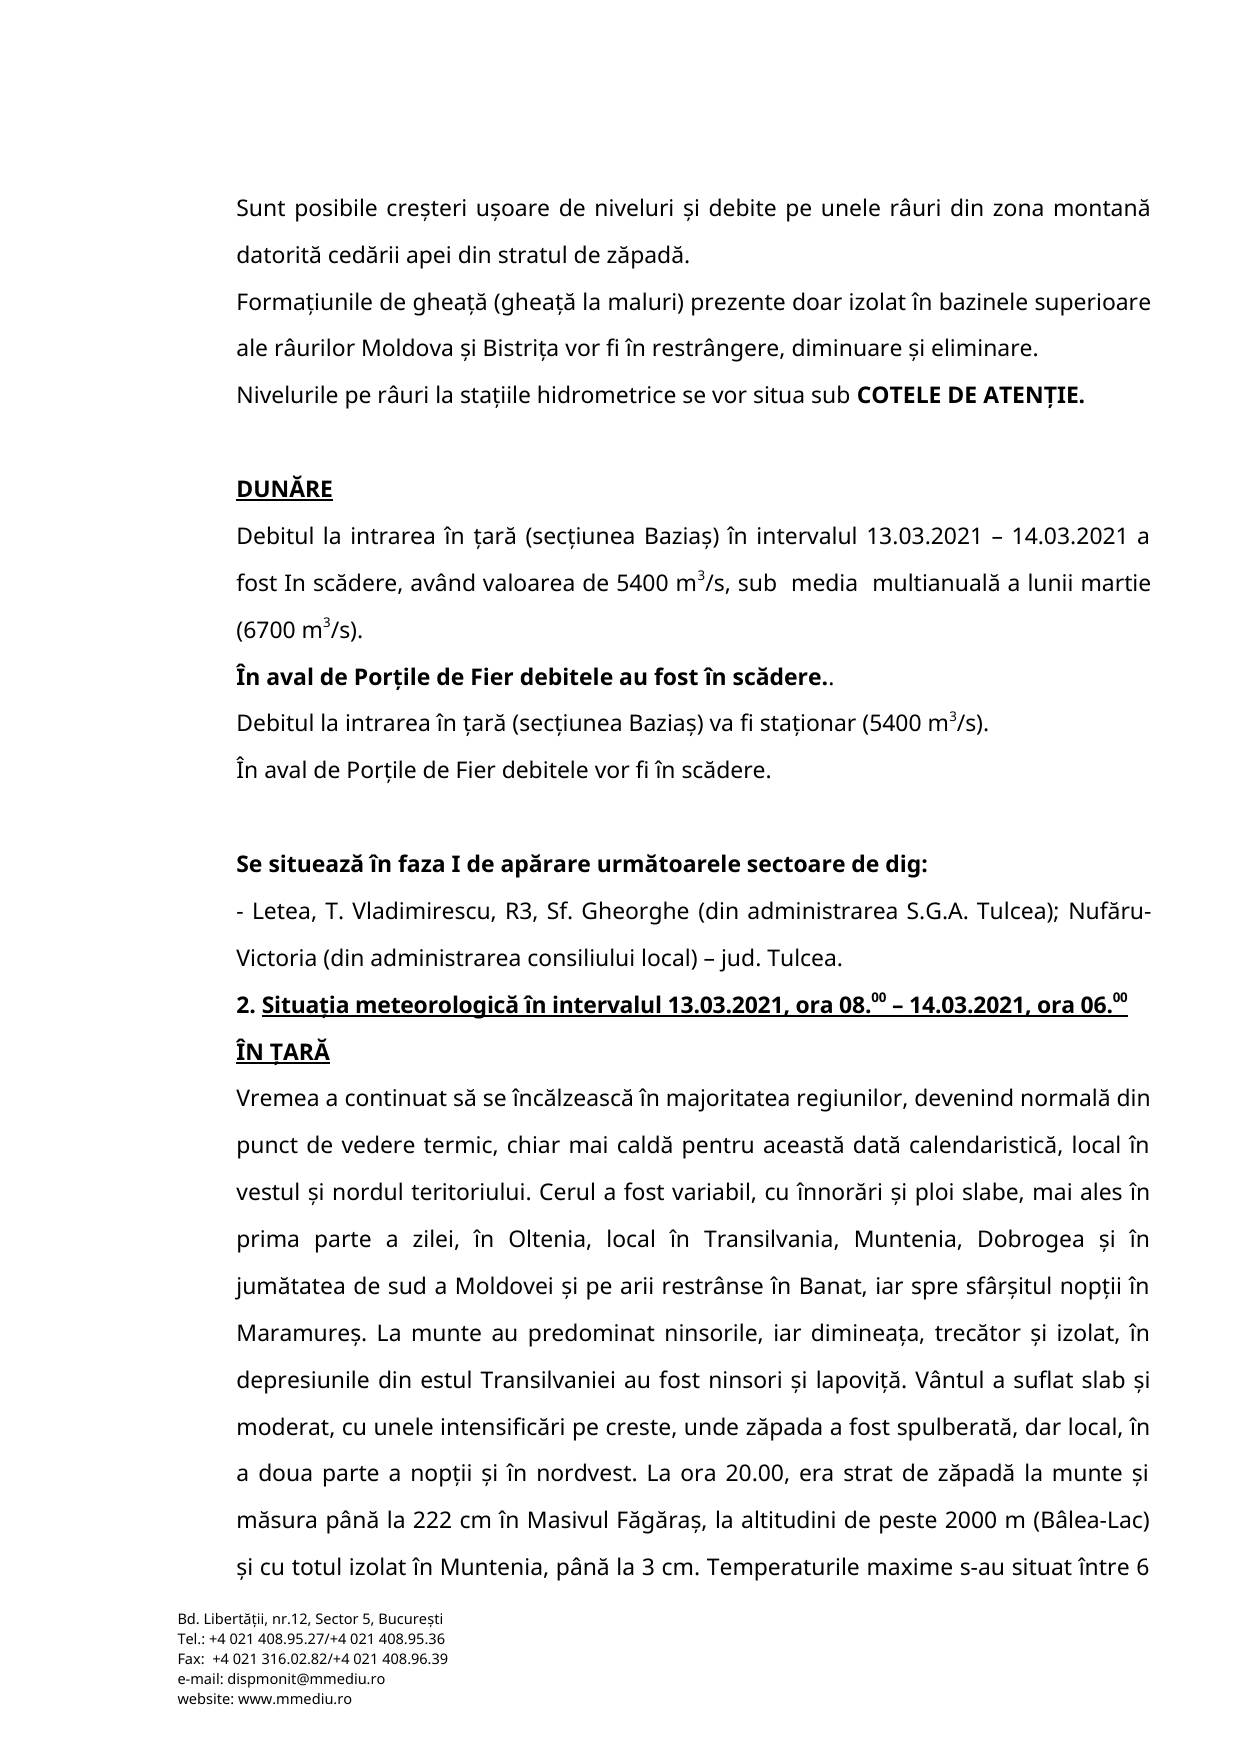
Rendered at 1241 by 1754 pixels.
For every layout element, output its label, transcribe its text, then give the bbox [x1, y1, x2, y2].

text Sunt posibile creșteri ușoare de niveluri și debite pe unele râuri din zona montană datorită cedării apei din stratul de zăpadă. [236, 192, 1152, 270]
text În aval de Porţile de Fier debitele vor fi în scădere. [236, 754, 1152, 785]
text ÎN ŢARĂ [236, 1035, 1150, 1067]
text 2. Situația meteorologică în intervalul 13.03.2021, ora 08.00 – 14.03.2021, ora 06.00 [236, 988, 1152, 1020]
text Nivelurile pe râuri la stațiile hidrometrice se vor situa sub COTELE DE ATENȚIE. [236, 379, 1150, 410]
text - Letea, T. Vladimirescu, R3, Sf. Gheorghe (din administrarea S.G.A. Tulcea); Nufăru-Victoria (din administrarea consiliului local) – jud. Tulcea. [236, 895, 1152, 973]
text DUNĂRE [236, 473, 1150, 504]
text Formațiunile de gheață (gheaţă la maluri) prezente doar izolat în bazinele superioare ale râurilor Moldova și Bistrița vor fi în restrângere, diminuare și eliminare. [236, 285, 1152, 363]
text Debitul la intrarea în ţară (secţiunea Baziaş) va fi staționar (5400 m3/s). [236, 707, 1152, 738]
text Se situează în faza I de apărare următoarele sectoare de dig: [236, 848, 1152, 879]
text Debitul la intrarea în ţară (secţiunea Baziaş) în intervalul 13.03.2021 – 14.03.2021 a fost In scădere, având valoarea de 5400 m3/s, sub media multianuală a lunii martie (6700 m3/s). [236, 520, 1152, 645]
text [236, 1082, 1152, 1582]
text În aval de Porţile de Fier debitele au fost în scădere.. [236, 660, 1152, 692]
